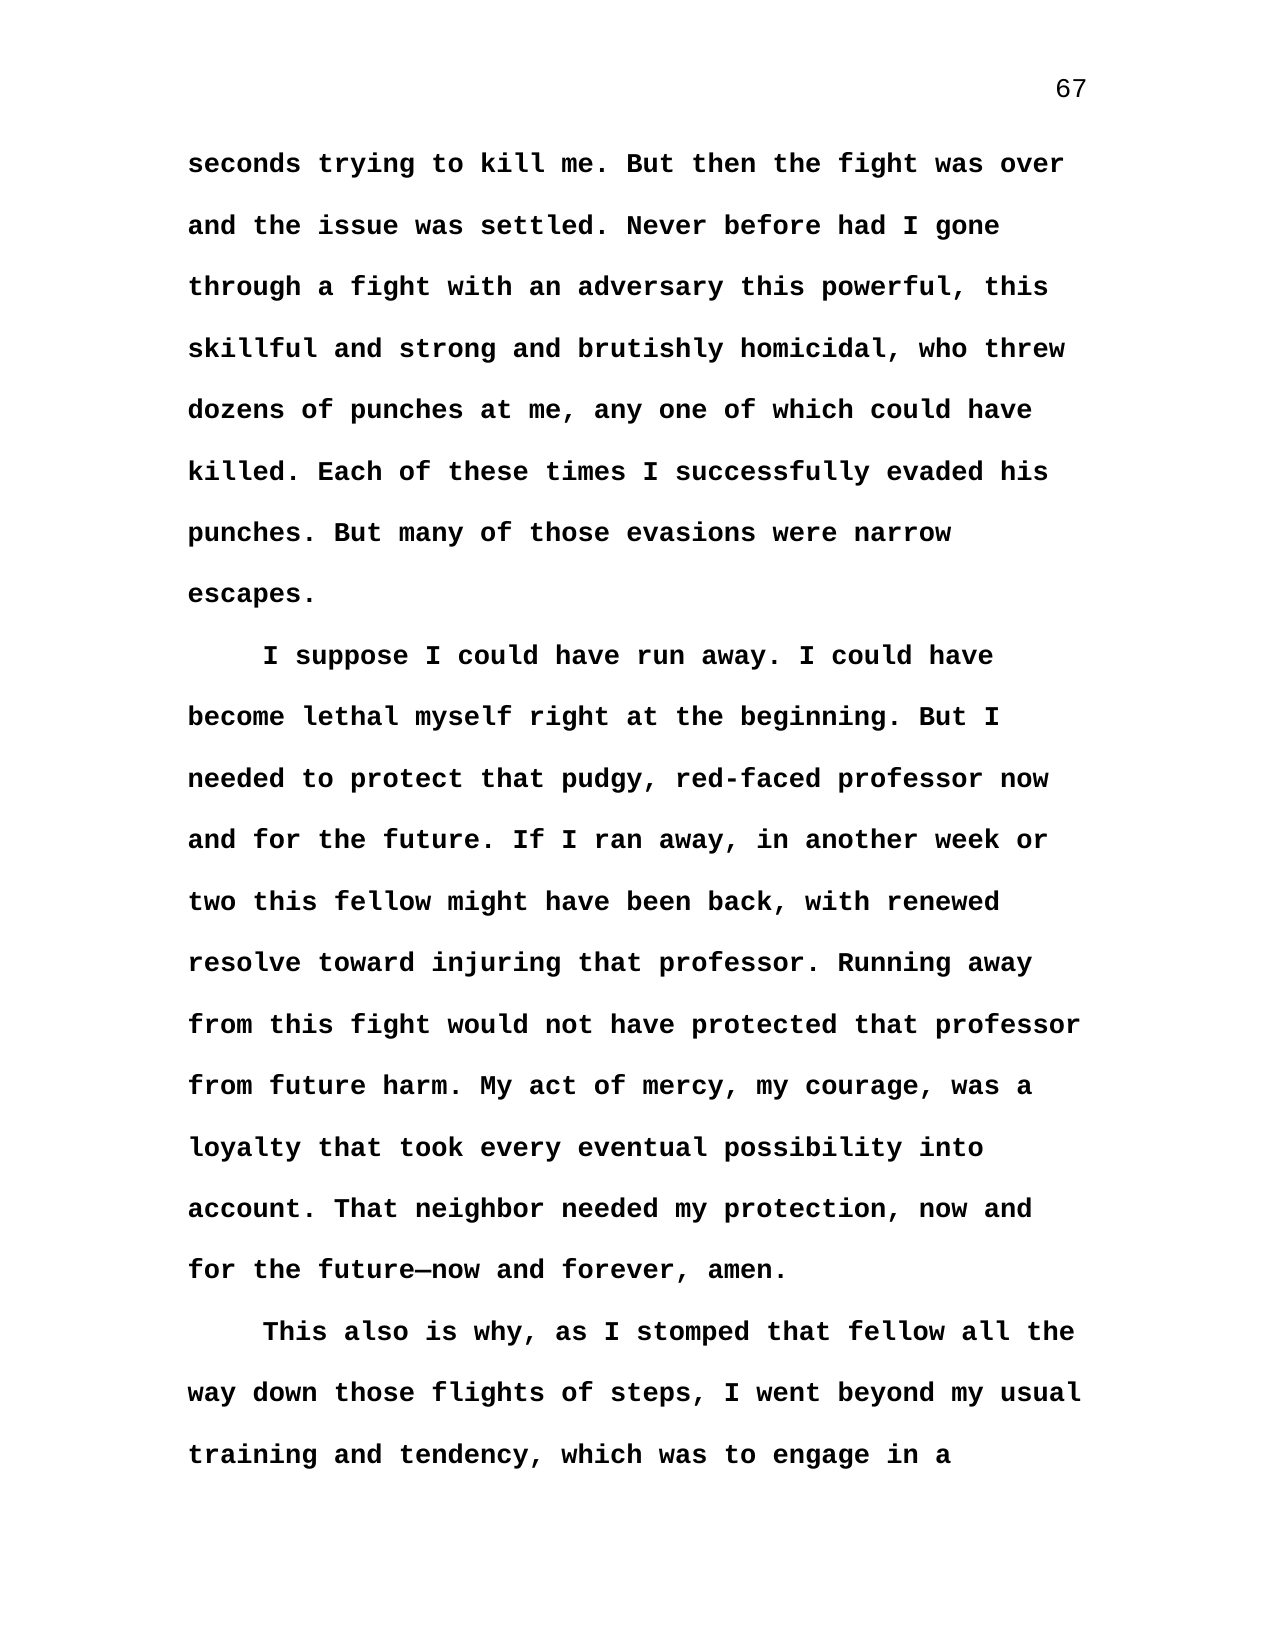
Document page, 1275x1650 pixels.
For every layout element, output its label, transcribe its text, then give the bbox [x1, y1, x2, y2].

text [187, 150, 1087, 611]
text I suppose I could have run away. I could have become lethal myself right at the beginning. But I needed to protect that pudgy, red-faced professor now and for the future. If I ran away, in another week or two this fellow might have been back, with renewed resolve toward injuring that professor. Running away from this fight would not have protected that professor from future harm. My act of mercy, my courage, was a loyalty that took every eventual possibility into account. That neighbor needed my protection, now and for the future—now and forever, amen. [187, 642, 1087, 1287]
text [187, 1318, 1087, 1471]
